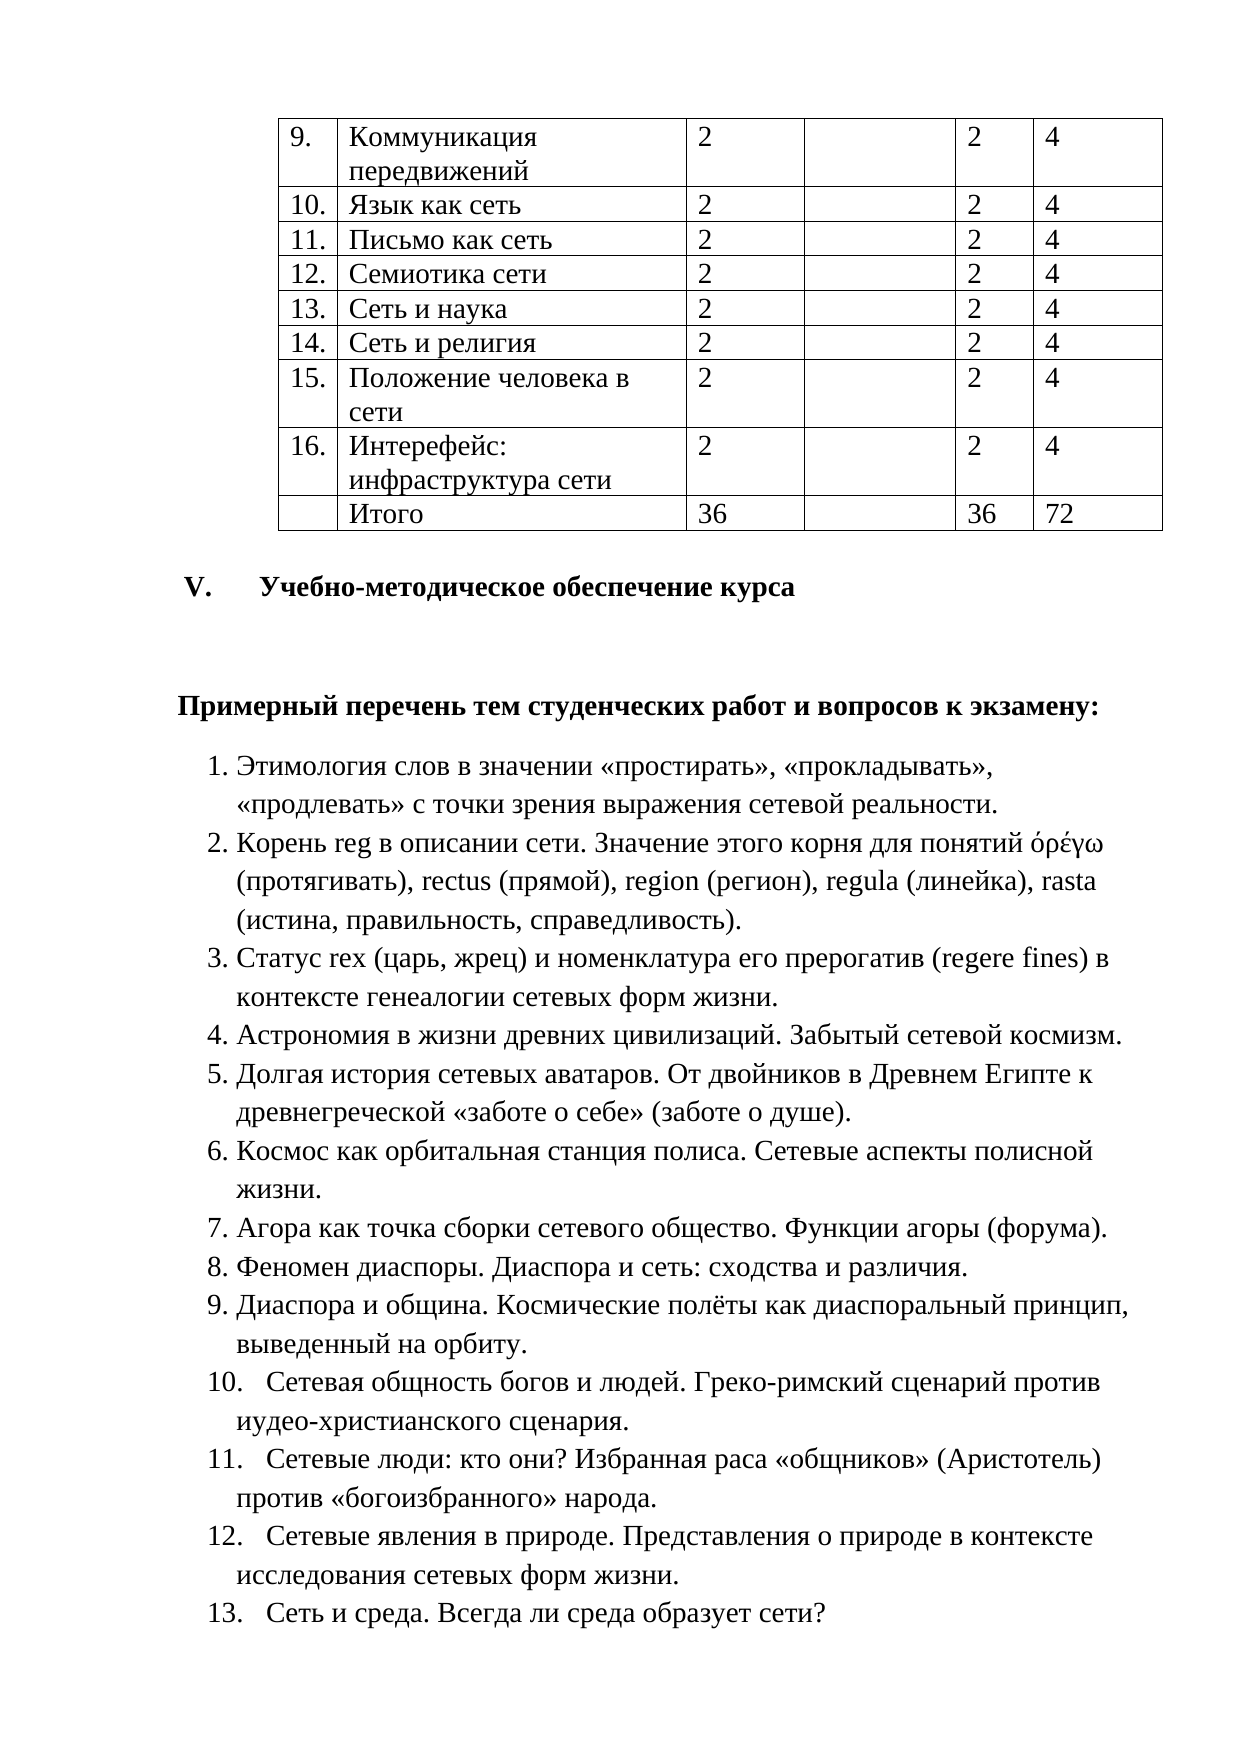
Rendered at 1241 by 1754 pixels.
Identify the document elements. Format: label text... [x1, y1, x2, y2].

table_cell 11. [279, 222, 337, 255]
table_cell 9. [279, 119, 337, 186]
table_cell 2 [956, 326, 1033, 359]
table_cell Семиотика сети [338, 256, 686, 290]
table_cell Сеть и наука [338, 291, 686, 324]
table_cell Положение человека в сети [338, 360, 686, 427]
table_cell 2 [956, 428, 1033, 495]
table_cell 2 [687, 119, 804, 186]
table_cell [805, 119, 955, 186]
table_cell 2 [956, 256, 1033, 290]
table_cell 4 [1034, 119, 1162, 186]
list Космос как орбитальная станция полиса. Сетевые аспекты полисной жизни. [207, 1133, 1152, 1205]
list Сетевые явления в природе. Представления о природе в контексте исследования сетевых форм жизни. [207, 1518, 1152, 1591]
list Сетевые люди: кто они? Избранная раса «общников» (Аристотель) против «богоизбранного» народа. [207, 1441, 1152, 1513]
list Астрономия в жизни древних цивилизаций. Забытый сетевой космизм. [207, 1017, 1152, 1051]
table_cell Коммуникация передвижений [338, 119, 686, 186]
table_cell 12. [279, 256, 337, 290]
table_cell 4 [1034, 360, 1162, 427]
table_cell 2 [687, 291, 804, 324]
table_cell 2 [956, 187, 1033, 221]
table_cell 4 [1034, 256, 1162, 290]
table_cell 15. [279, 360, 337, 427]
table_cell 36 [687, 496, 804, 530]
table_cell 4 [1034, 187, 1162, 221]
table_cell 4 [1034, 291, 1162, 324]
list Сеть и среда. Всегда ли среда образует сети? [207, 1596, 1152, 1629]
table_cell 2 [687, 360, 804, 427]
table_cell 14. [279, 326, 337, 359]
list Агора как точка сборки сетевого общество. Функции агоры (форума). [207, 1210, 1152, 1244]
list Феномен диаспоры. Диаспора и сеть: сходства и различия. [207, 1249, 1152, 1282]
table_cell 2 [687, 256, 804, 290]
table_cell 2 [956, 222, 1033, 255]
list Диаспора и община. Космические полёты как диаспоральный принцип, выведенный на орбиту. [207, 1287, 1152, 1359]
table_cell 2 [956, 360, 1033, 427]
table_cell [805, 187, 955, 221]
table_cell [805, 496, 955, 530]
table_cell 10. [279, 187, 337, 221]
table_cell 13. [279, 291, 337, 324]
table_cell 4 [1034, 222, 1162, 255]
table_cell 2 [687, 222, 804, 255]
table_cell Письмо как сеть [338, 222, 686, 255]
table_cell 36 [956, 496, 1033, 530]
table_cell [805, 428, 955, 495]
table_cell Интерефейс: инфраструктура сети [338, 428, 686, 495]
table_cell [279, 496, 337, 530]
table_cell Сеть и религия [338, 326, 686, 359]
table_cell 2 [687, 187, 804, 221]
table_cell Язык как сеть [338, 187, 686, 221]
table_cell 2 [956, 291, 1033, 324]
table_cell 16. [279, 428, 337, 495]
list Статус rex (царь, жрец) и номенклатура его прерогатив (regere fines) в контексте генеалогии сетевых форм жизни. [207, 940, 1152, 1012]
table_cell 4 [1034, 326, 1162, 359]
list Этимология слов в значении «простирать», «прокладывать», «продлевать» с точки зрения выражения сетевой реальности. [207, 748, 1152, 820]
list Долгая история сетевых аватаров. От двойников в Древнем Египте к древнегреческой «заботе о себе» (заботе о душе). [207, 1056, 1152, 1128]
table_cell [805, 360, 955, 427]
table_cell Итого [338, 496, 686, 530]
table_cell [805, 326, 955, 359]
table_cell 2 [687, 326, 804, 359]
list Корень reg в описании сети. Значение этого корня для понятий όρέγω (протягивать), rectus (прямой), region (регион), regula (линейка), rasta (истина, правильность, справедливость). [207, 825, 1152, 935]
table_cell [805, 291, 955, 324]
text Примерный перечень тем студенческих работ и вопросов к экзамену: [177, 688, 1152, 722]
list Сетевая общность богов и людей. Греко-римский сценарий против иудео-христианского сценария. [207, 1364, 1152, 1436]
list Учебно-методическое обеспечение курса [183, 569, 1152, 603]
table_cell [805, 256, 955, 290]
table_cell 72 [1034, 496, 1162, 530]
table_cell [805, 222, 955, 255]
table_cell 2 [956, 119, 1033, 186]
table_cell 2 [687, 428, 804, 495]
table_cell 4 [1034, 428, 1162, 495]
